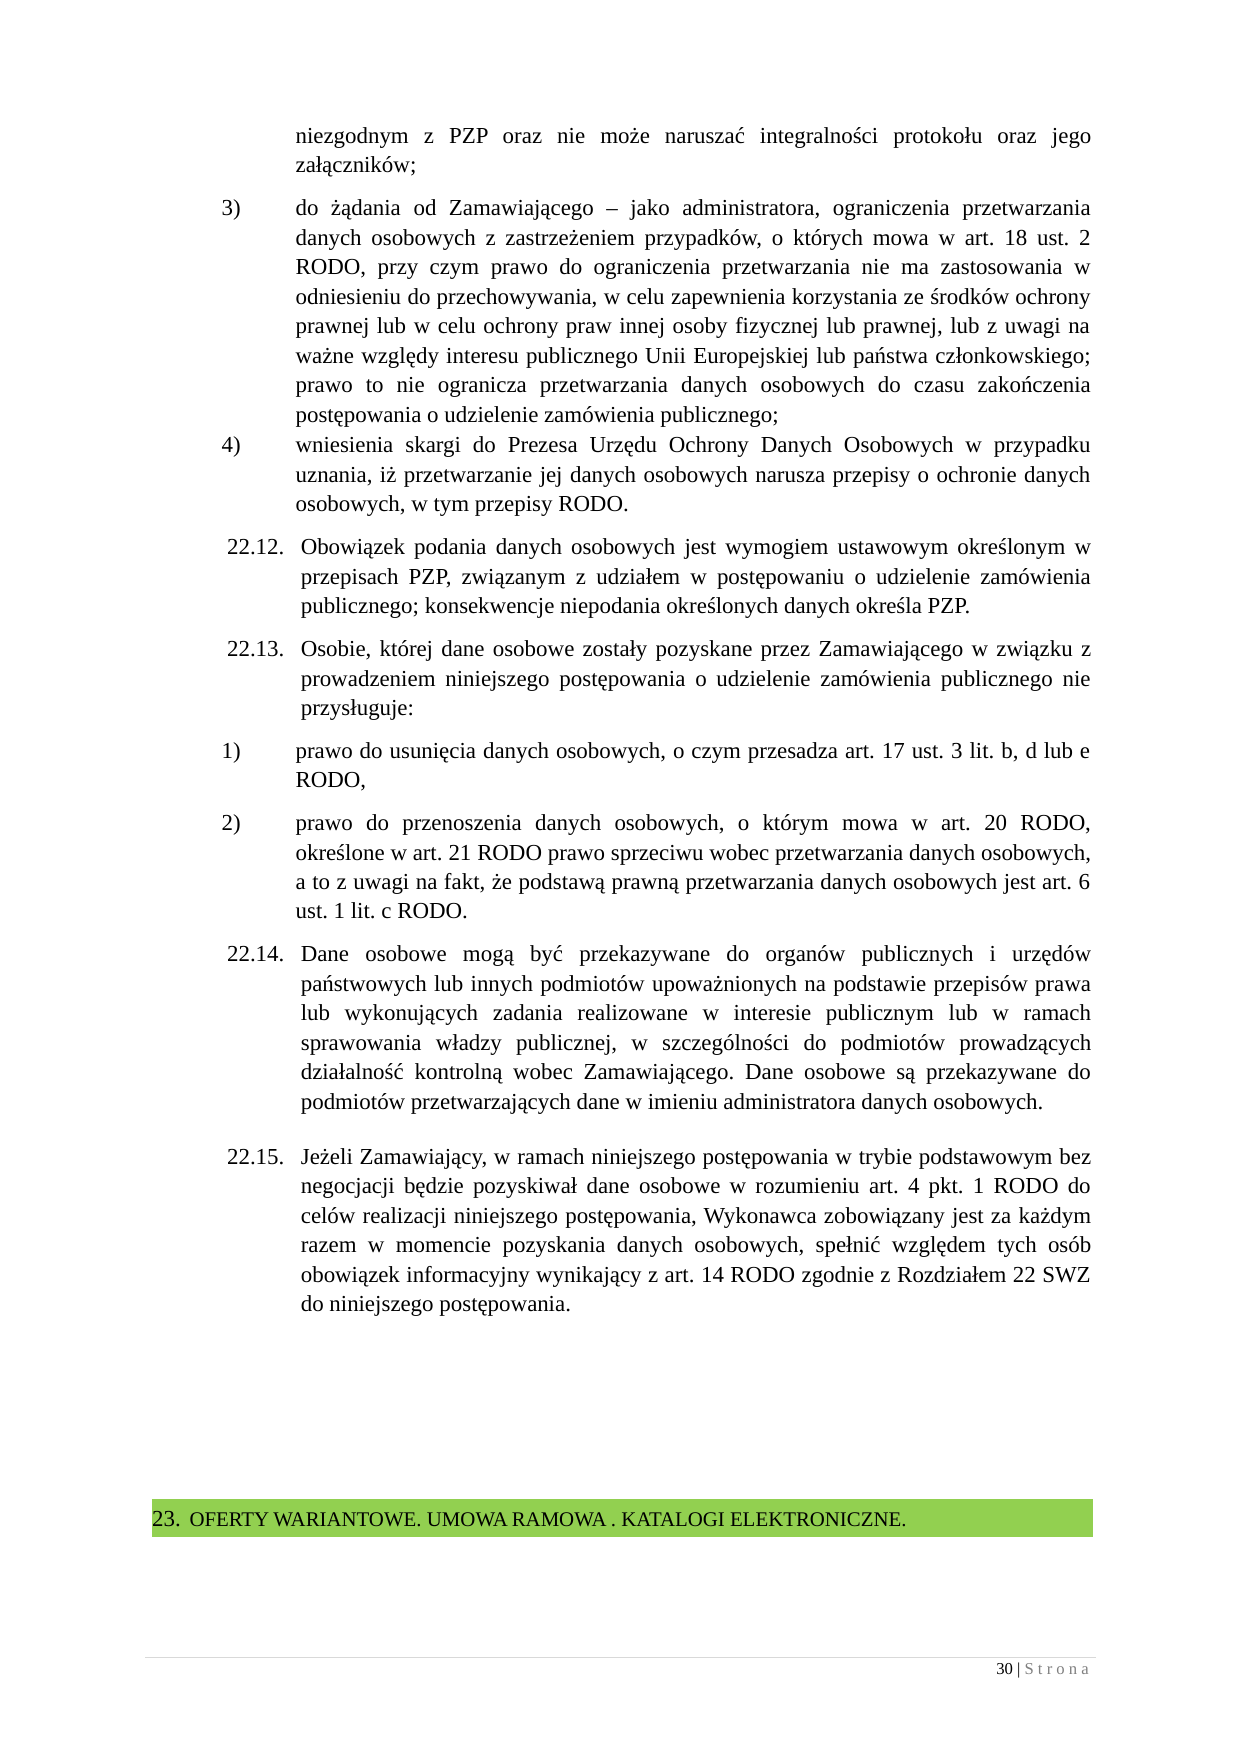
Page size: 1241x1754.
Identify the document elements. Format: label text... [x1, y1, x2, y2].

list do żądania od Zamawiającego – jako administratora, ograniczenia przetwarzania danych osobowych z zastrzeżeniem przypadków, o których mowa w art. 18 ust. 2 RODO, przy czym prawo do ograniczenia przetwarzania nie ma zastosowania w odniesieniu do przechowywania, w celu zapewnienia korzystania ze środków ochrony prawnej lub w celu ochrony praw innej osoby fizycznej lub prawnej, lub z uwagi na ważne względy interesu publicznego Unii Europejskiej lub państwa członkowskiego; prawo to nie ogranicza przetwarzania danych osobowych do czasu zakończenia postępowania o udzielenie zamówienia publicznego; [221, 194, 1092, 427]
list prawo do usunięcia danych osobowych, o czym przesadza art. 17 ust. 3 lit. b, d lub e RODO, [221, 737, 1092, 793]
list Dane osobowe mogą być przekazywane do organów publicznych i urzędów państwowych lub innych podmiotów upoważnionych na podstawie przepisów prawa lub wykonujących zadania realizowane w interesie publicznym lub w ramach sprawowania władzy publicznej, w szczególności do podmiotów prowadzących działalność kontrolną wobec Zamawiającego. Dane osobowe są przekazywane do podmiotów przetwarzających dane w imieniu administratora danych osobowych. [227, 940, 1092, 1114]
list Osobie, której dane osobowe zostały pozyskane przez Zamawiającego w związku z prowadzeniem niniejszego postępowania o udzielenie zamówienia publicznego nie przysługuje: [227, 635, 1092, 721]
list Obowiązek podania danych osobowych jest wymogiem ustawowym określonym w przepisach PZP, związanym z udziałem w postępowaniu o udzielenie zamówienia publicznego; konsekwencje niepodania określonych danych określa PZP. [227, 533, 1092, 619]
list Jeżeli Zamawiający, w ramach niniejszego postępowania w trybie podstawowym bez negocjacji będzie pozyskiwał dane osobowe w rozumieniu art. 4 pkt. 1 RODO do celów realizacji niniejszego postępowania, Wykonawca zobowiązany jest za każdym razem w momencie pozyskania danych osobowych, spełnić względem tych osób obowiązek informacyjny wynikający z art. 14 RODO zgodnie z Rozdziałem 22 SWZ do niniejszego postępowania. [227, 1143, 1092, 1317]
list prawo do przenoszenia danych osobowych, o którym mowa w art. 20 RODO, określone w art. 21 RODO prawo sprzeciwu wobec przetwarzania danych osobowych, a to z uwagi na fakt, że podstawą prawną przetwarzania danych osobowych jest art. 6 ust. 1 lit. c RODO. [221, 809, 1092, 924]
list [221, 122, 1092, 178]
list wniesienia skargi do Prezesa Urzędu Ochrony Danych Osobowych w przypadku uznania, iż przetwarzanie jej danych osobowych narusza przepisy o ochronie danych osobowych, w tym przepisy RODO. [221, 431, 1092, 517]
list OFERTY WARIANTOWE. UMOWA RAMOWA . KATALOGI ELEKTRONICZNE. [152, 1505, 1093, 1531]
